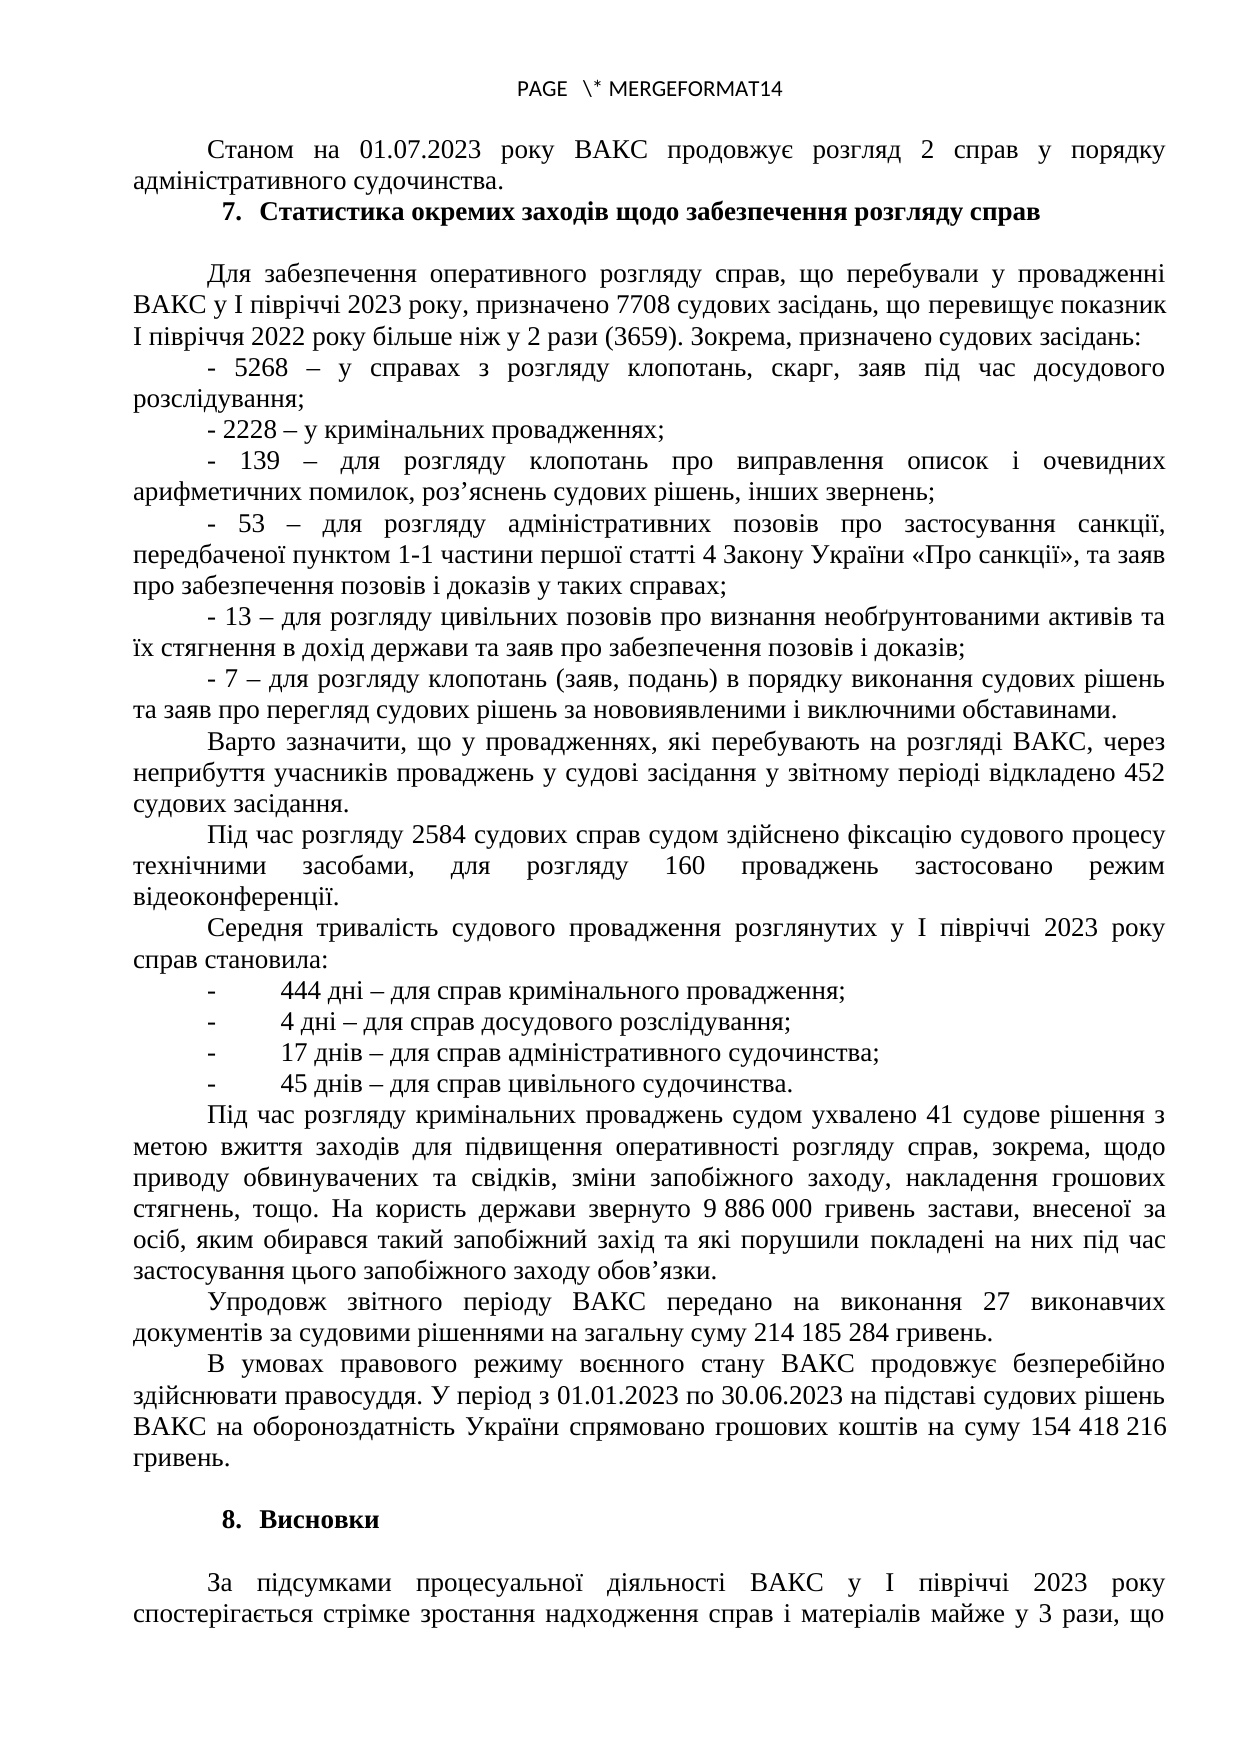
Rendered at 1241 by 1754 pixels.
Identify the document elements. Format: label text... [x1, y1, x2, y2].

list Станом на 01.07.2023 року ВАКС продовжує розгляд 2 справ у порядку адміністративного судочинства. [133, 133, 1167, 195]
text Середня тривалість судового провадження розглянутих у І півріччі 2023 року справ становила: [133, 912, 1167, 974]
text В умовах правового режиму воєнного стану ВАКС продовжує безперебійно здійснювати правосуддя. У період з 01.01.2023 по 30.06.2023 на підставі судових рішень ВАКС на обороноздатність України спрямовано грошових коштів на суму 154 418 216 гривень. [133, 1348, 1167, 1472]
list 45 днів – для справ цивільного судочинства. [133, 1067, 1167, 1098]
text Під час розгляду 2584 судових справ судом здійснено фіксацію судового процесу технічними засобами, для розгляду 160 проваджень застосовано режим відеоконференції. [133, 818, 1167, 912]
text Для забезпечення оперативного розгляду справ, що перебували у провадженні ВАКС у І півріччі 2023 року, призначено 7708 судових засідань, що перевищує показник І півріччя 2022 року більше ніж у 2 рази (3659). Зокрема, призначено судових засідань: [133, 257, 1167, 351]
text Під час розгляду кримінальних проваджень судом ухвалено 41 судове рішення з метою вжиття заходів для підвищення оперативності розгляду справ, зокрема, щодо приводу обвинувачених та свідків, зміни запобіжного заходу, накладення грошових стягнень, тощо. На користь держави звернуто 9 886 000 гривень застави, внесеної за осіб, яким обирався такий запобіжний захід та які порушили покладені на них під час застосування цього запобіжного заходу обов’язки. [133, 1098, 1167, 1285]
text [133, 1566, 1167, 1628]
list 4 дні – для справ досудового розслідування; [133, 1005, 1167, 1036]
list 17 днів – для справ адміністративного судочинства; [133, 1036, 1167, 1067]
list Висновки [222, 1503, 1167, 1534]
text - 7 – для розгляду клопотань (заяв, подань) в порядку виконання судових рішень та заяв про перегляд судових рішень за нововиявленими і виключними обставинами. [133, 662, 1167, 725]
list Статистика окремих заходів щодо забезпечення розгляду справ [222, 195, 1167, 226]
text - 53 – для розгляду адміністративних позовів про застосування санкції, передбаченої пунктом 1-1 частини першої статті 4 Закону України «Про санкції», та заяв про забезпечення позовів і доказів у таких справах; [133, 507, 1167, 600]
text - 13 – для розгляду цивільних позовів про визнання необґрунтованими активів та їх стягнення в дохід держави та заяв про забезпечення позовів і доказів; [133, 600, 1167, 662]
text Упродовж звітного періоду ВАКС передано на виконання 27 виконавчих документів за судовими рішеннями на загальну суму 214 185 284 гривень. [133, 1285, 1167, 1348]
text - 2228 – у кримінальних провадженнях; [133, 413, 1167, 444]
text - 5268 – у справах з розгляду клопотань, скарг, заяв під час досудового розслідування; [133, 351, 1167, 413]
list Варто зазначити, що у провадженнях, які перебувають на розгляді ВАКС, через неприбуття учасників проваджень у судові засідання у звітному періоді відкладено 452 судових засідання. [133, 725, 1167, 818]
list 444 дні – для справ кримінального провадження; [133, 974, 1167, 1005]
text - 139 – для розгляду клопотань про виправлення описок і очевидних арифметичних помилок, роз’яснень судових рішень, інших звернень; [133, 444, 1167, 507]
